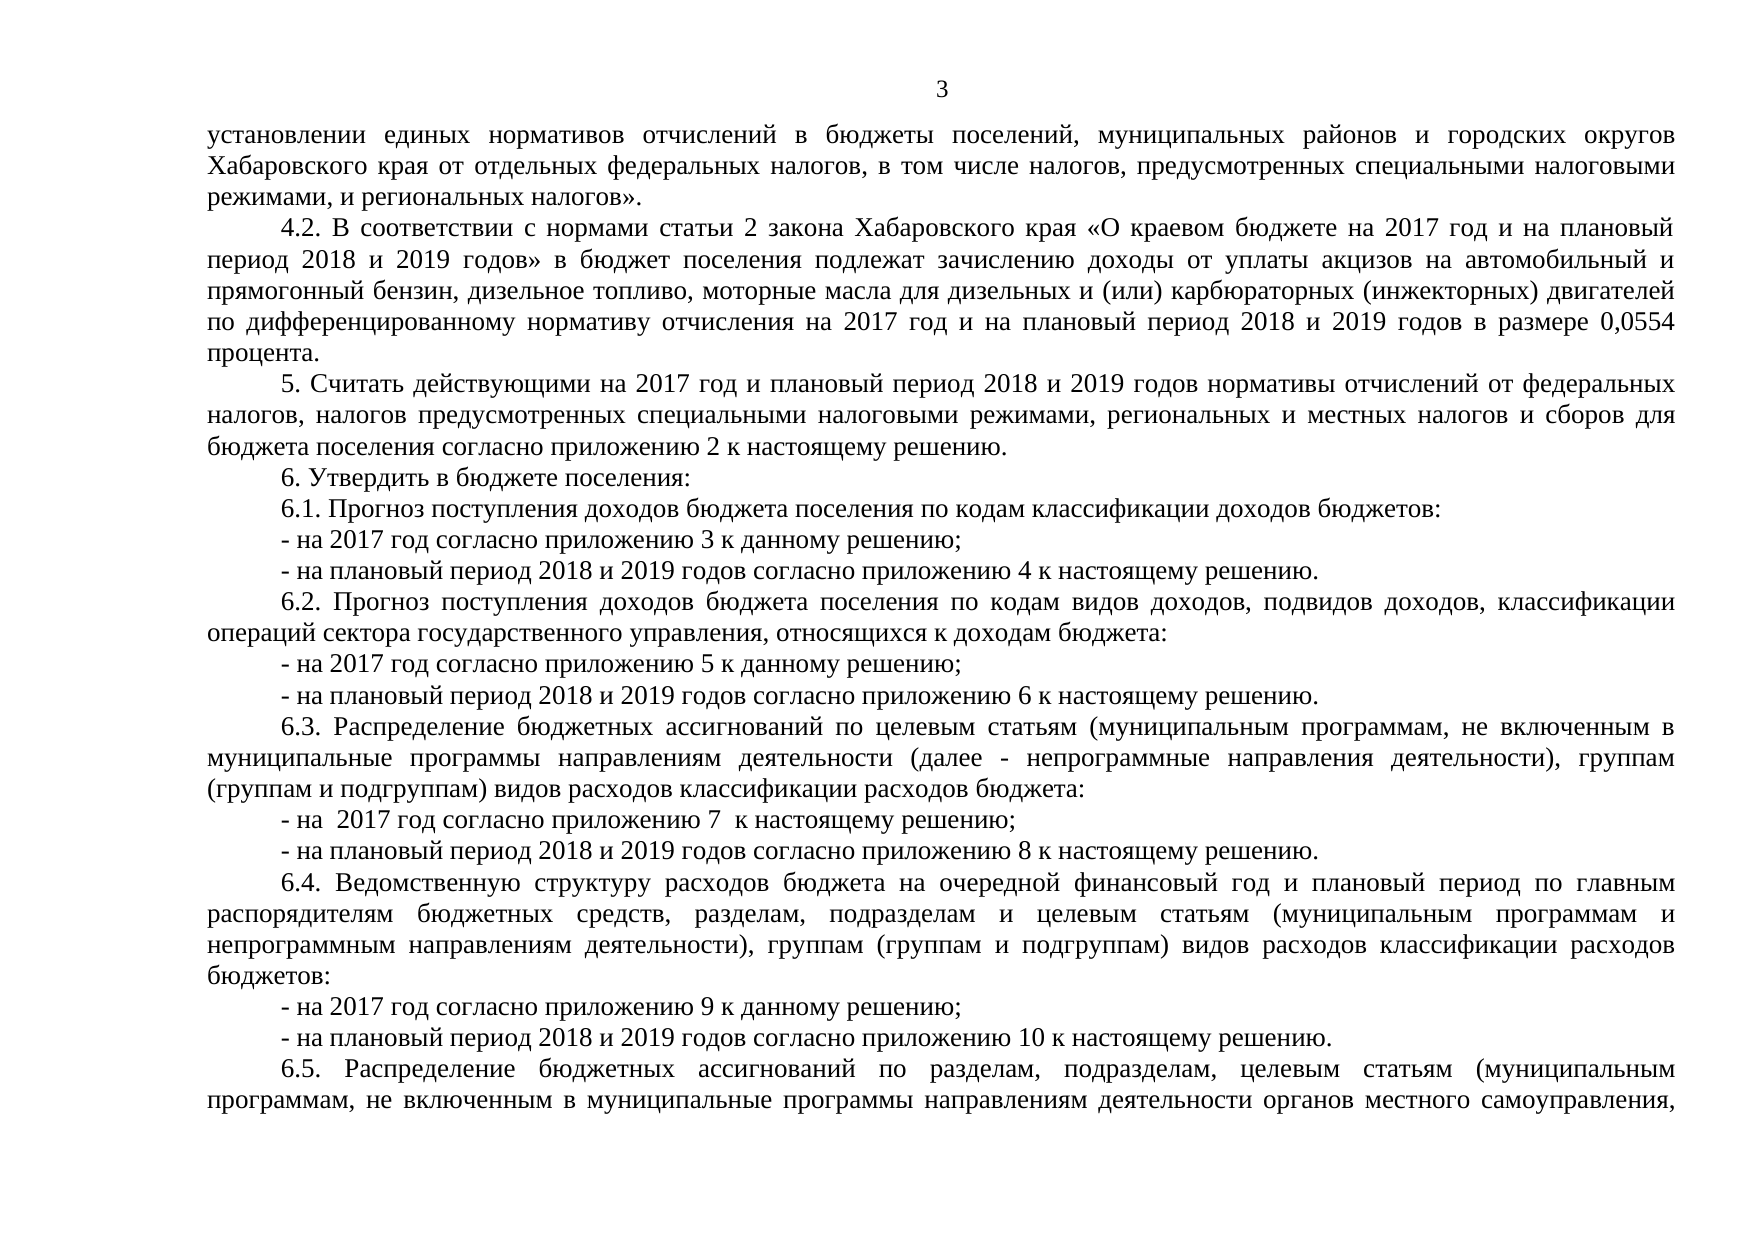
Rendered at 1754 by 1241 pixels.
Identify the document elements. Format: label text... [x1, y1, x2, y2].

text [207, 118, 1677, 212]
text 6.3. Распределение бюджетных ассигнований по целевым статьям (муниципальным программам, не включенным в муниципальные программы направлениям деятельности (далее - непрограммные направления деятельности), группам (группам и подгруппам) видов расходов классификации расходов бюджета: [207, 710, 1677, 803]
text - на плановый период 2018 и 2019 годов согласно приложению 6 к настоящему решению. [207, 679, 1677, 710]
text 4.2. В соответствии с нормами статьи 2 закона Хабаровского края «О краевом бюджете на 2017 год и на плановый период 2018 и 2019 годов» в бюджет поселения подлежат зачислению доходы от уплаты акцизов на автомобильный и прямогонный бензин, дизельное топливо, моторные масла для дизельных и (или) карбюраторных (инжекторных) двигателей по дифференцированному нормативу отчисления на 2017 год и на плановый период 2018 и 2019 годов в размере 0,0554 процента. [207, 212, 1677, 367]
text - на 2017 год согласно приложению 9 к данному решению; [207, 990, 1677, 1021]
text - на 2017 год согласно приложению 7 к настоящему решению; [207, 803, 1677, 834]
text 6.2. Прогноз поступления доходов бюджета поселения по кодам видов доходов, подвидов доходов, классификации операций сектора государственного управления, относящихся к доходам бюджета: [207, 585, 1677, 648]
text - на 2017 год согласно приложению 5 к данному решению; [207, 648, 1677, 679]
text - на плановый период 2018 и 2019 годов согласно приложению 10 к настоящему решению. [207, 1021, 1677, 1052]
text - на плановый период 2018 и 2019 годов согласно приложению 8 к настоящему решению. [207, 834, 1677, 866]
text 6.4. Ведомственную структуру расходов бюджета на очередной финансовый год и плановый период по главным распорядителям бюджетных средств, разделам, подразделам и целевым статьям (муниципальным программам и непрограммным направлениям деятельности), группам (группам и подгруппам) видов расходов классификации расходов бюджетов: [207, 866, 1677, 990]
text - на плановый период 2018 и 2019 годов согласно приложению 4 к настоящему решению. [207, 554, 1677, 585]
text 5. Считать действующими на 2017 год и плановый период 2018 и 2019 годов нормативы отчислений от федеральных налогов, налогов предусмотренных специальными налоговыми режимами, региональных и местных налогов и сборов для бюджета поселения согласно приложению 2 к настоящему решению. [207, 367, 1677, 461]
text 6. Утвердить в бюджете поселения: [207, 461, 1677, 492]
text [207, 1052, 1677, 1115]
text 6.1. Прогноз поступления доходов бюджета поселения по кодам классификации доходов бюджетов: [207, 492, 1677, 523]
text - на 2017 год согласно приложению 3 к данному решению; [207, 523, 1677, 554]
